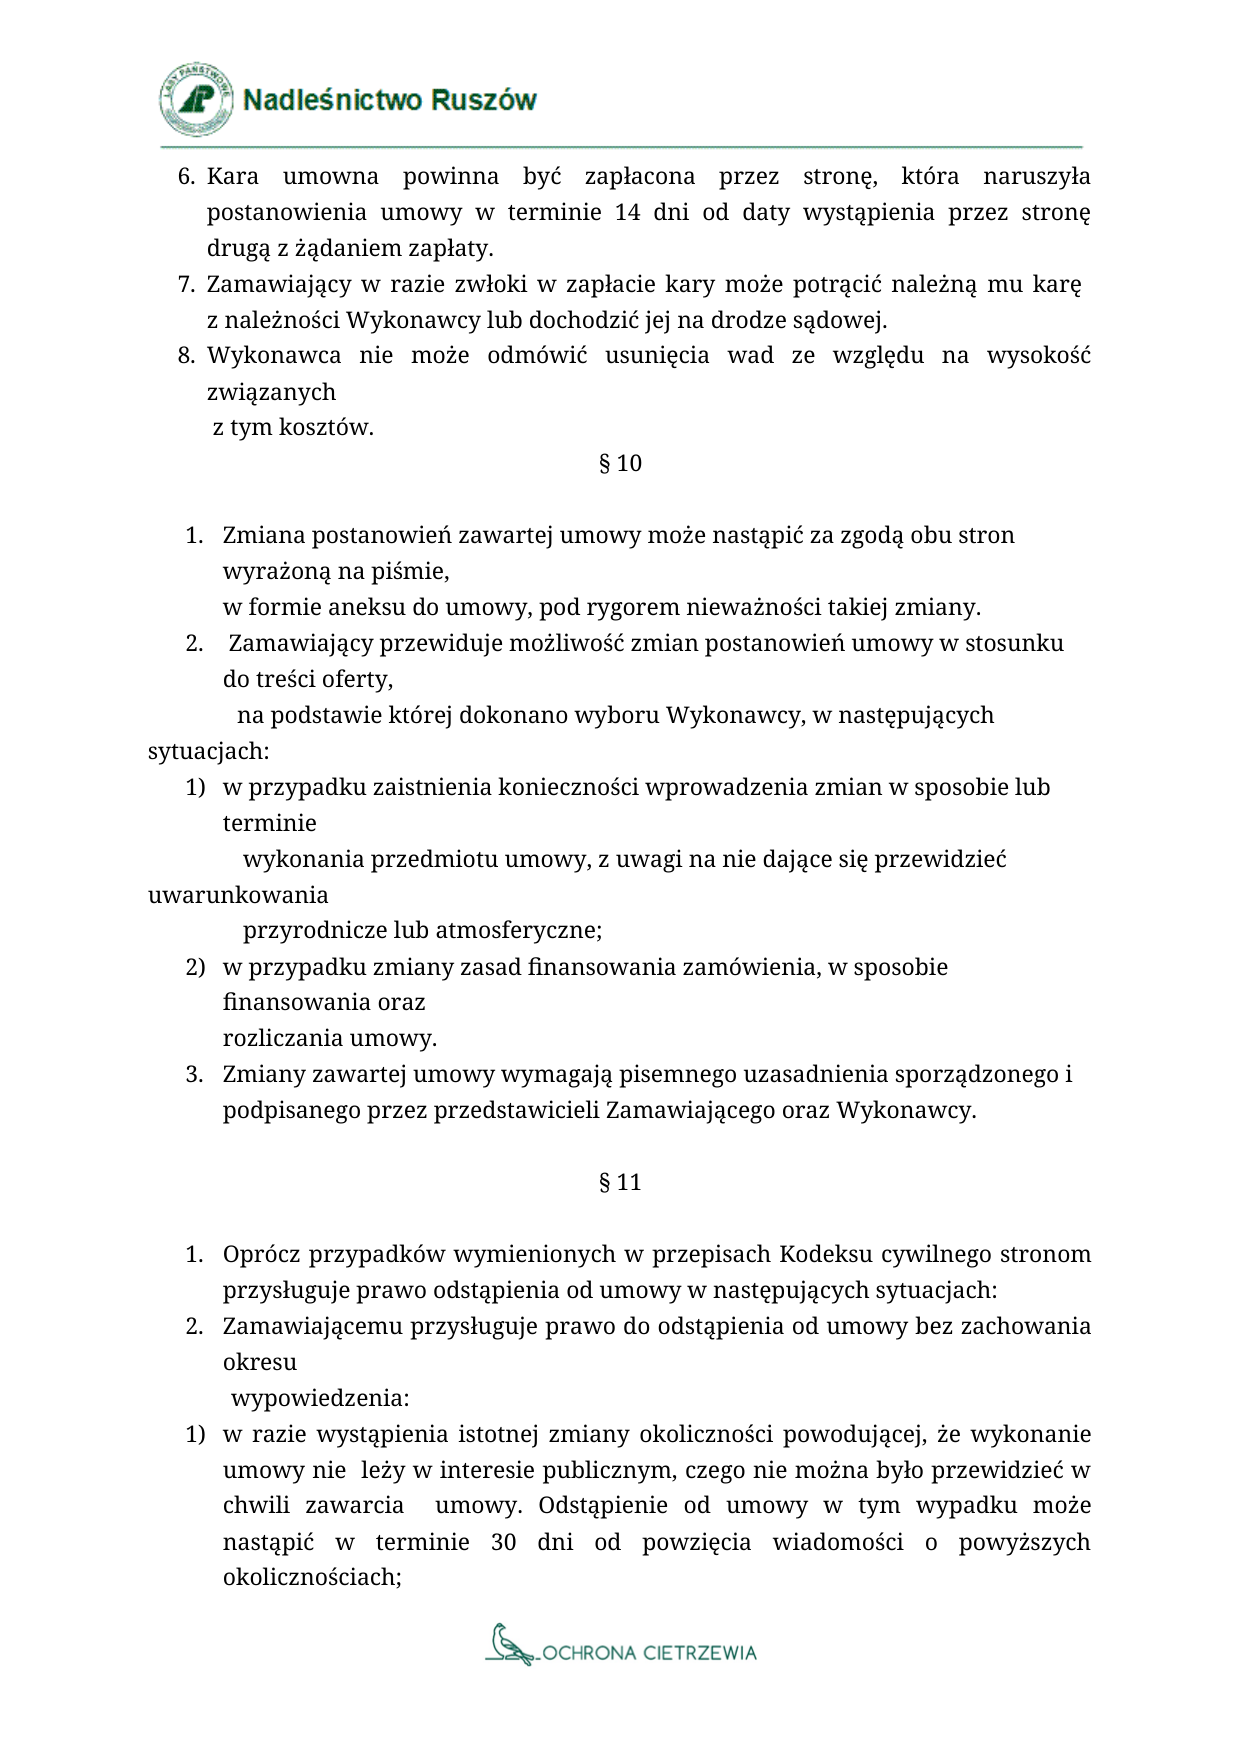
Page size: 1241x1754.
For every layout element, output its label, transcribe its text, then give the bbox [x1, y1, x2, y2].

list Zmiana postanowień zawartej umowy może nastąpić za zgodą obu stron wyrażoną na piśmie, [185, 519, 1093, 586]
text § 11 [148, 1166, 1093, 1197]
list Zamawiający w razie zwłoki w zapłacie kary może potrącić należną mu karę z należności Wykonawcy lub dochodzić jej na drodze sądowej. [177, 268, 1093, 335]
list Zamawiającemu przysługuje prawo do odstąpienia od umowy bez zachowania okresu [185, 1310, 1093, 1377]
list Kara umowna powinna być zapłacona przez stronę, która naruszyła postanowienia umowy w terminie 14 dni od daty wystąpienia przez stronę drugą z żądaniem zapłaty. [177, 160, 1093, 263]
picture [147, 47, 1093, 160]
list w przypadku zaistnienia konieczności wprowadzenia zmian w sposobie lub terminie [185, 771, 1093, 838]
text wykonania przedmiotu umowy, z uwagi na nie dające się przewidzieć uwarunkowania [148, 843, 1093, 910]
list Zamawiający przewiduje możliwość zmian postanowień umowy w stosunku do treści oferty, [185, 627, 1093, 694]
text § 10 [148, 447, 1093, 478]
list rozliczania umowy. [223, 1022, 1093, 1053]
text wypowiedzenia: [148, 1382, 1093, 1413]
list Oprócz przypadków wymienionych w przepisach Kodeksu cywilnego stronom przysługuje prawo odstąpienia od umowy w następujących sytuacjach: [185, 1238, 1093, 1305]
text na podstawie której dokonano wyboru Wykonawcy, w następujących sytuacjach: [148, 699, 1093, 766]
list Wykonawca nie może odmówić usunięcia wad ze względu na wysokość związanych z tym kosztów. [177, 339, 1093, 443]
list w przypadku zmiany zasad finansowania zamówienia, w sposobie finansowania oraz [185, 950, 1093, 1018]
list Zmiany zawartej umowy wymagają pisemnego uzasadnienia sporządzonego i podpisanego przez przedstawicieli Zamawiającego oraz Wykonawcy. [185, 1058, 1093, 1125]
picture [471, 1609, 770, 1679]
list w razie wystąpienia istotnej zmiany okoliczności powodującej, że wykonanie umowy nie leży w interesie publicznym, czego nie można było przewidzieć w chwili zawarcia umowy. Odstąpienie od umowy w tym wypadku może nastąpić w terminie 30 dni od powzięcia wiadomości o powyższych okolicznościach; [185, 1418, 1093, 1593]
text przyrodnicze lub atmosferyczne; [148, 914, 1093, 946]
list w formie aneksu do umowy, pod rygorem nieważności takiej zmiany. [223, 591, 1093, 622]
